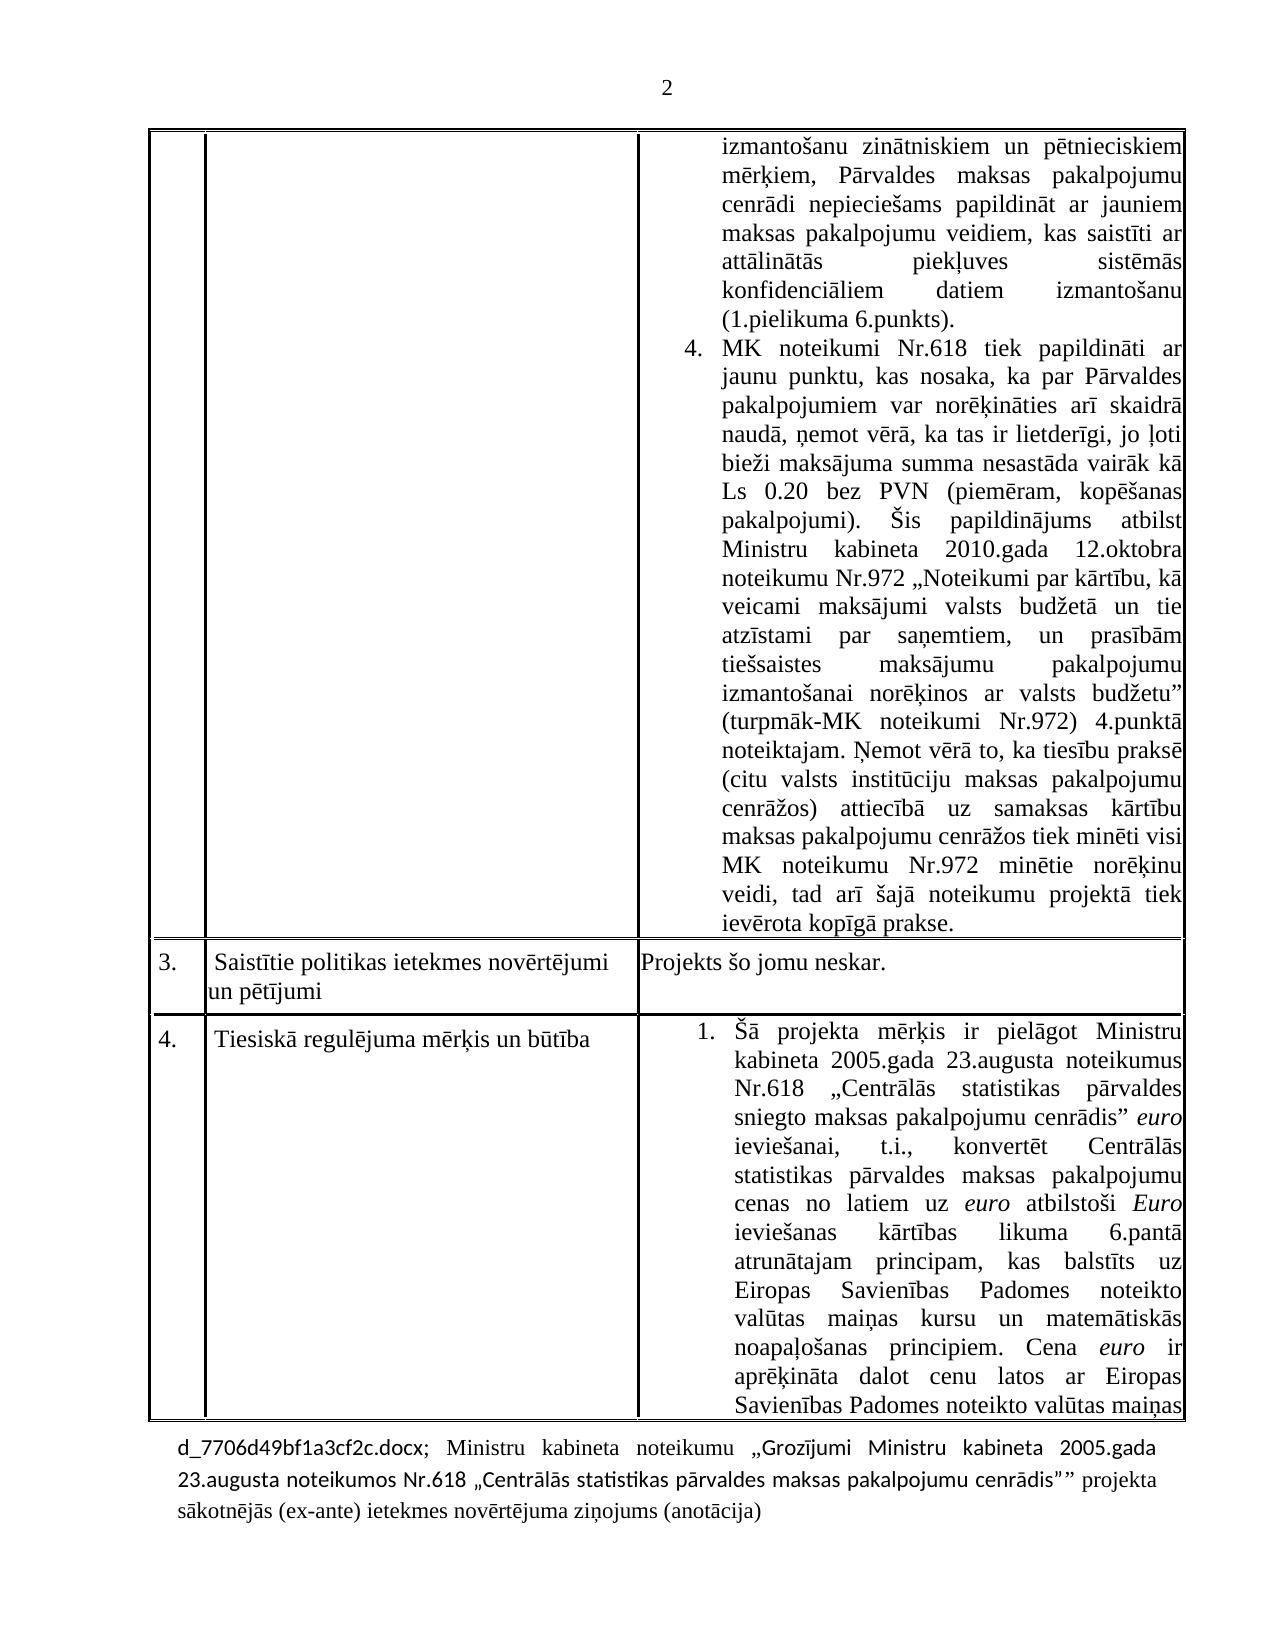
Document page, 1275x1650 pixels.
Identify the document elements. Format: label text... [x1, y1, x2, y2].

table_cell Projekts šo jomu neskar. [640, 936, 1184, 1013]
table_cell Saistītie politikas ietekmes novērtējumi un pētījumi [207, 940, 637, 1013]
table_cell 2. [151, 132, 205, 936]
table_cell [638, 132, 1183, 936]
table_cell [205, 1016, 638, 1418]
table_cell 3. [151, 936, 204, 1013]
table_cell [205, 130, 638, 936]
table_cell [638, 1013, 1184, 1418]
table_cell 4. [150, 1013, 205, 1418]
